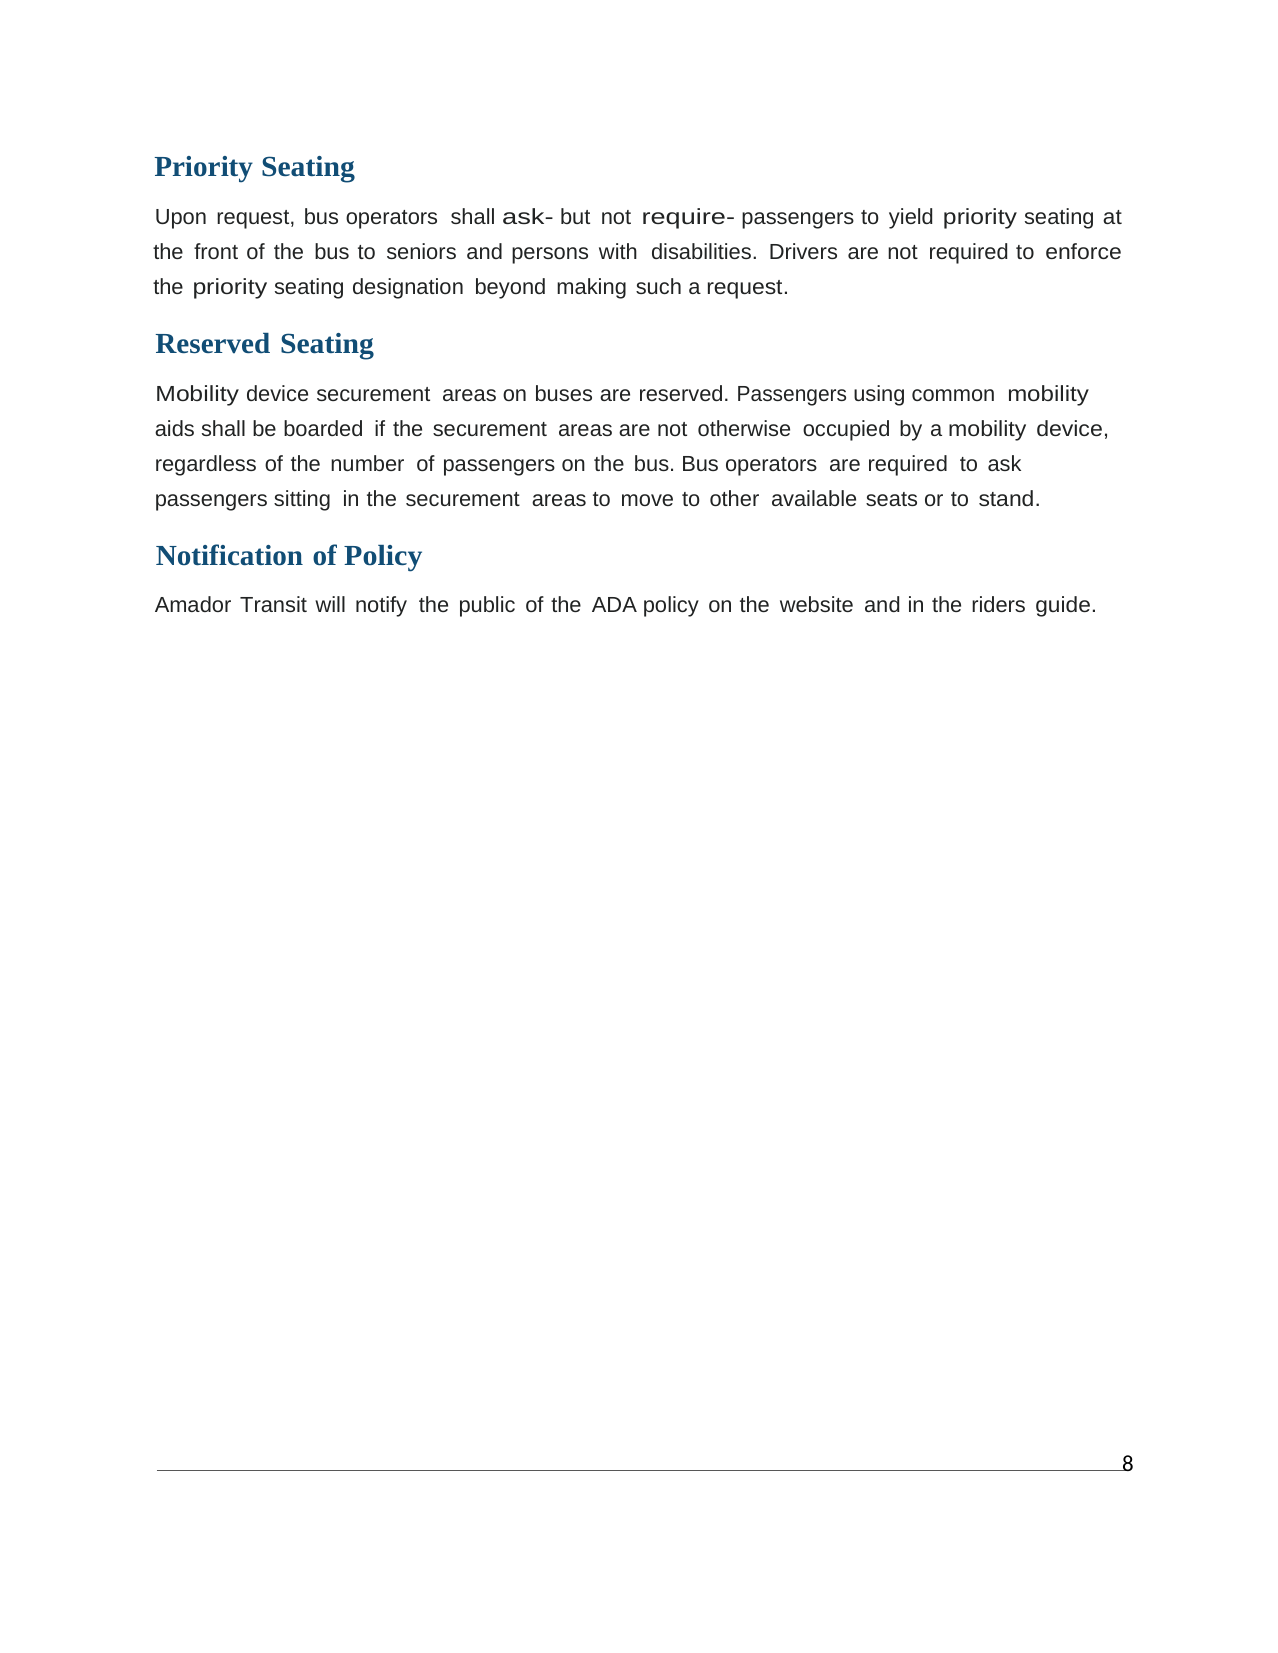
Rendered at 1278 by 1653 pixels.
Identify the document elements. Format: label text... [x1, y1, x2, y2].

text Notification of Policy [156, 538, 1135, 571]
text Mobility device securement areas on buses are reserved. Passengers using common mobility aids shall be boarded if the securement areas are not otherwise occupied by a mobility device, regardless of the number of passengers on the bus. Bus operators are required to ask passengers sitting in the securement areas to move to other available seats or to stand. [154, 381, 1116, 511]
text Amador Transit will notify the public of the ADA policy on the website and in the riders guide. [154, 592, 1135, 617]
text Priority Seating [154, 149, 1135, 183]
text Upon request, bus operators shall ask- but not require- passengers to yield priority seating at the front of the bus to seniors and persons with disabilities. Drivers are not required to enforce the priority seating designation beyond making such a request. [153, 203, 1122, 299]
text Reserved Seating [155, 326, 1135, 359]
